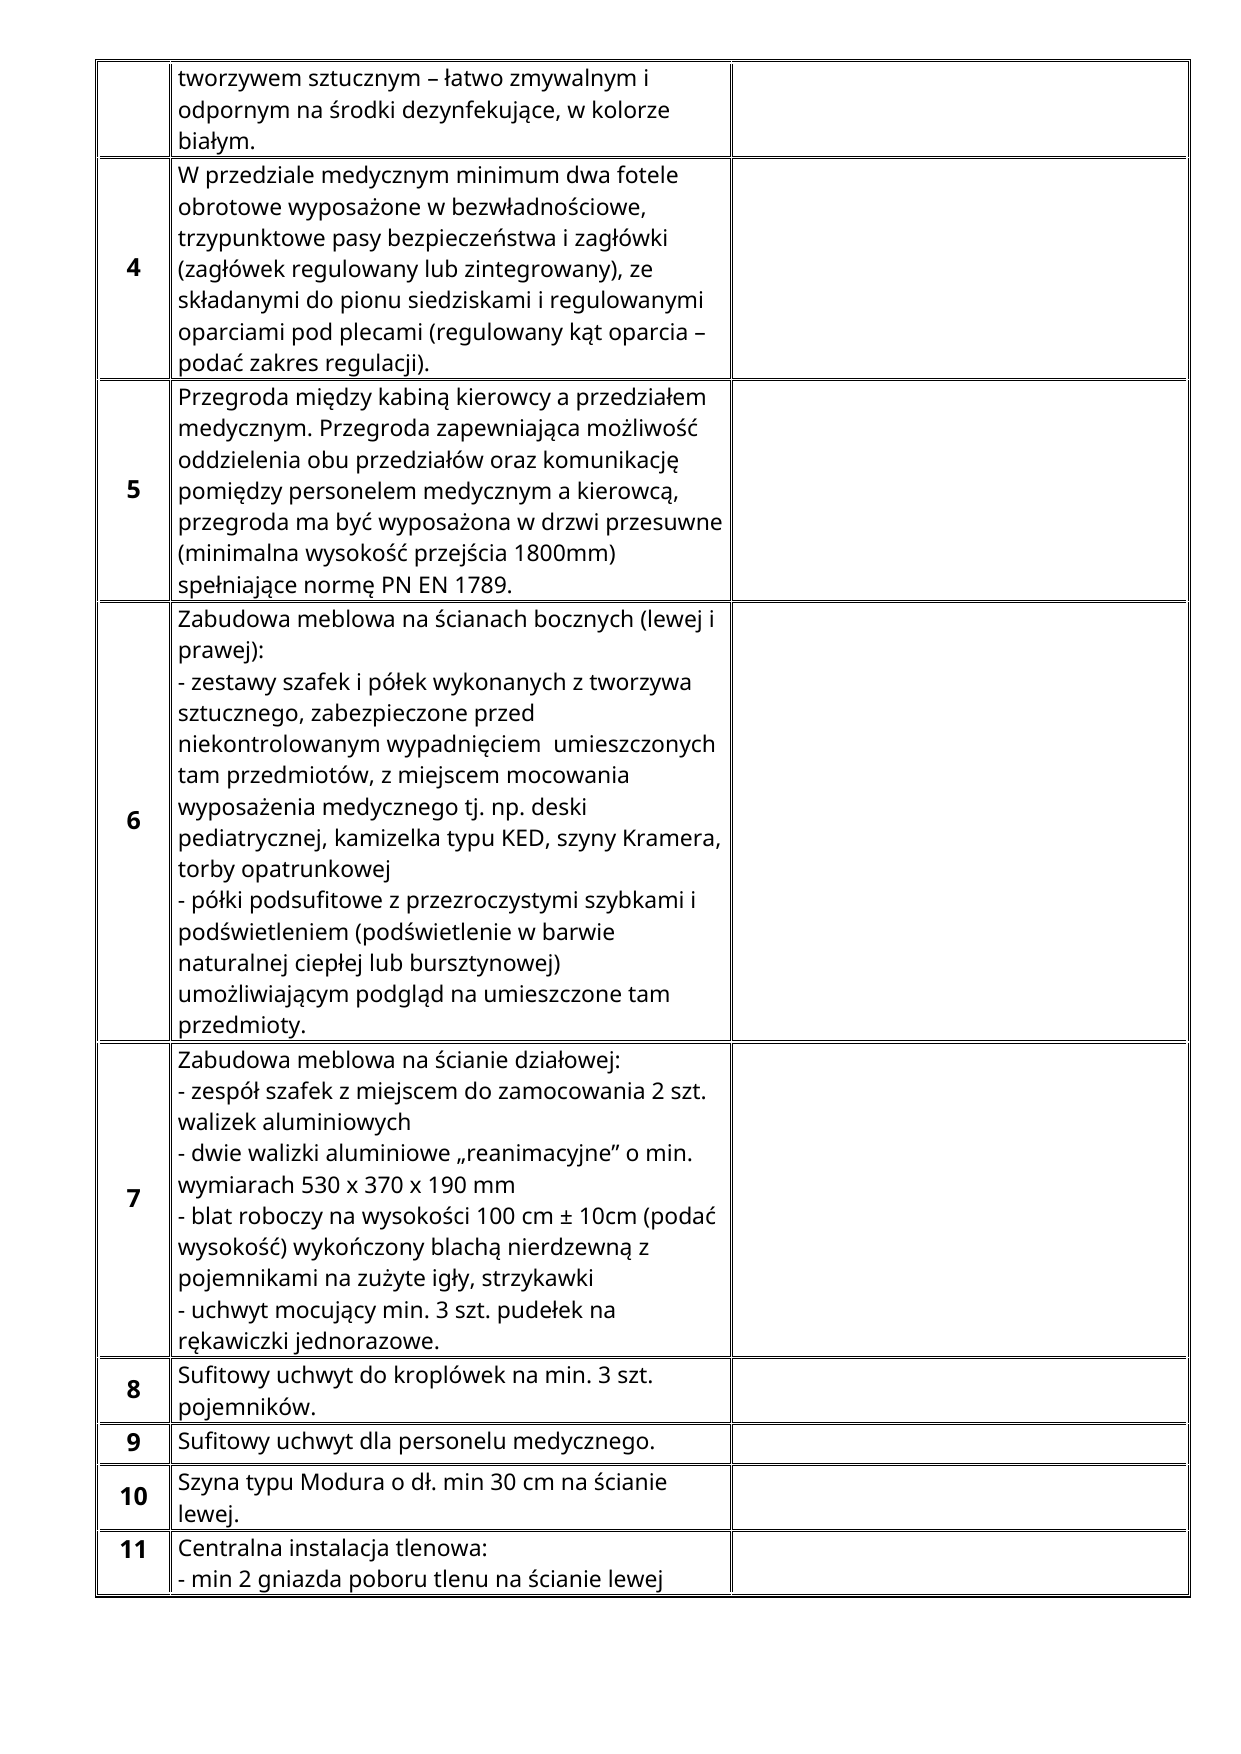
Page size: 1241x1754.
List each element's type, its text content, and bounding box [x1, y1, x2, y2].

table_cell [731, 378, 1189, 600]
table_cell 3 [98, 62, 170, 156]
table_cell 4 [97, 156, 170, 378]
table_cell 6 [98, 600, 169, 1040]
table_cell Szyna typu Modura o dł. min na ścianie lewej. [172, 1466, 730, 1529]
table_cell [731, 1356, 1189, 1422]
table_cell 10 [97, 1463, 170, 1529]
table_cell [731, 1463, 1189, 1529]
table_cell [733, 600, 1188, 1040]
table_cell 5 [97, 378, 170, 600]
table_cell W przedziale medycznym minimum dwa fotele obrotowe wyposażone w bezwładnościowe, trzypunktowe pasy bezpieczeństwa i zagłówki (zagłówek regulowany lub zintegrowany), ze składanymi do pionu siedziskami i regulowanymi oparciami pod plecami (regulowany kąt oparcia – podać zakres regulacji). [172, 159, 730, 378]
table_cell Przegroda między kabiną kierowcy a przedziałem medycznym. Przegroda zapewniająca możliwość oddzielenia obu przedziałów oraz komunikację pomiędzy personelem medycznym a kierowcą, przegroda ma być wyposażona w drzwi przesuwne (minimalna wysokość przejścia 1800mm) spełniające normę PN EN 1789. [172, 381, 730, 600]
table_cell Sufitowy uchwyt do kroplówek na min. 3 szt. pojemników. [172, 1359, 730, 1422]
table_cell [731, 1529, 1188, 1594]
table_cell 9 [98, 1422, 169, 1463]
table_cell 7 [97, 1040, 170, 1356]
table_cell [731, 62, 1188, 156]
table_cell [170, 62, 731, 156]
table_cell Zabudowa meblowa na ścianach bocznych (lewej i prawej): - zestawy szafek i półek wykonanych z tworzywa sztucznego, zabezpieczone przed niekontrolowanym wypadnięciem umieszczonych tam przedmiotów, z miejscem mocowania wyposażenia medycznego tj. np. deski pediatrycznej, kamizelka typu KED, szyny Kramera, torby opatrunkowej - półki podsufitowe z przezroczystymi szybkami i podświetleniem (podświetlenie w barwie naturalnej ciepłej lub bursztynowej) umożliwiającym podgląd na umieszczone tam przedmioty. [172, 603, 730, 1040]
table_cell Zabudowa meblowa na ścianie działowej: - zespół szafek z miejscem do zamocowania 2 szt. walizek aluminiowych - dwie walizki aluminiowe „reanimacyjne” o min. wymiarach 530 x 370 x - blat roboczy na wysokości 100 cm ± 10cm (podać wysokość) wykończony blachą nierdzewną z pojemnikami na zużyte igły, strzykawki - uchwyt mocujący min. 3 szt. pudełek na rękawiczki jednorazowe. [172, 1044, 730, 1356]
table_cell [170, 1532, 731, 1594]
table_cell [731, 156, 1189, 378]
table_cell 11 [98, 1529, 170, 1594]
table_cell 8 [97, 1356, 170, 1422]
table_cell Sufitowy uchwyt dla personelu medycznego. [172, 1425, 730, 1463]
table_cell [731, 1040, 1189, 1356]
table_cell [733, 1422, 1188, 1463]
